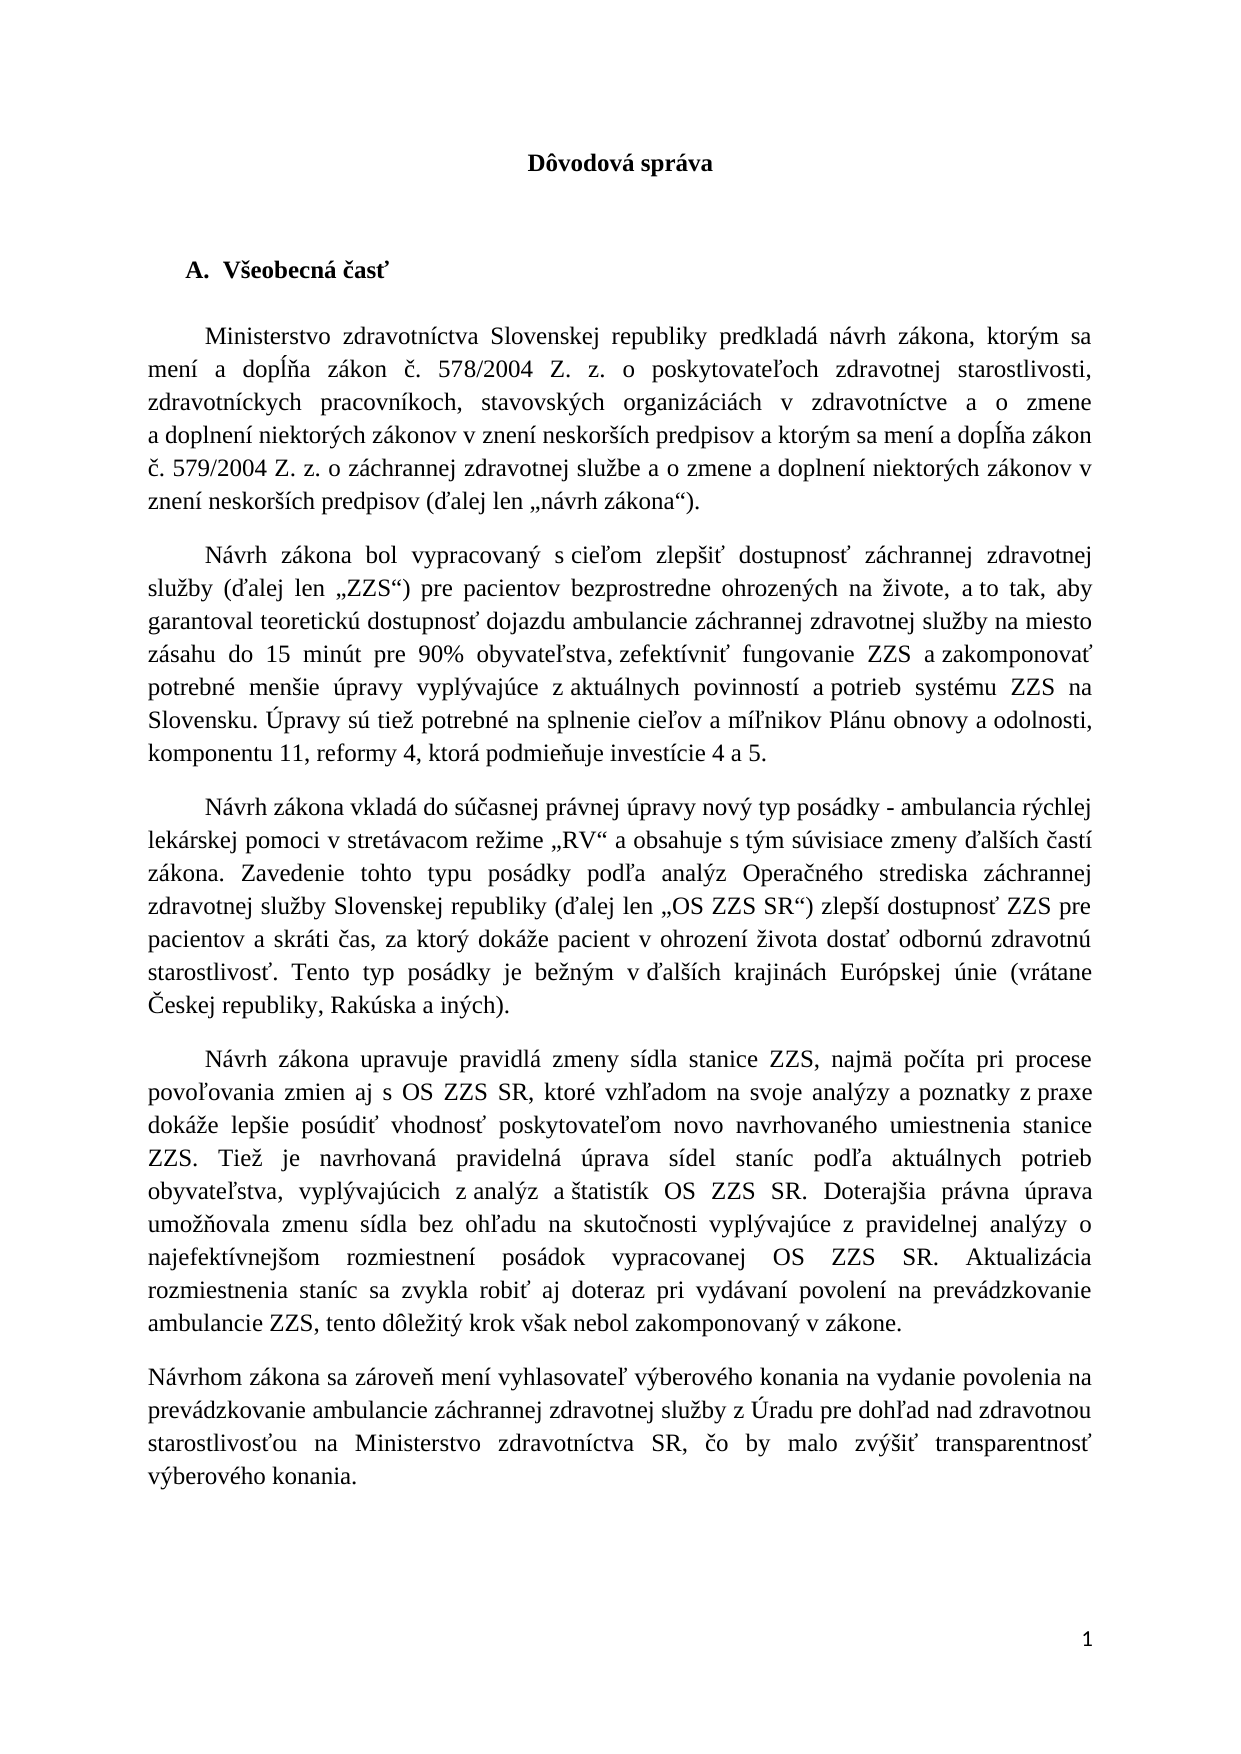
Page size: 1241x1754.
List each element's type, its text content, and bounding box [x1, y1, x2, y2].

text Dôvodová správa [148, 148, 1093, 176]
text Návrhom zákona sa zároveň mení vyhlasovateľ výberového konania na vydanie povolenia na prevádzkovanie ambulancie záchrannej zdravotnej služby z Úradu pre dohľad nad zdravotnou starostlivosťou na Ministerstvo zdravotníctva SR, čo by malo zvýšiť transparentnosť výberového konania. [148, 1362, 1093, 1490]
list Všeobecná časť [185, 255, 1093, 284]
text Návrh zákona vkladá do súčasnej právnej úpravy nový typ posádky - ambulancia rýchlej lekárskej pomoci v stretávacom režime „RV“ a obsahuje s tým súvisiace zmeny ďalších častí zákona. Zavedenie tohto typu posádky podľa analýz Operačného strediska záchrannej zdravotnej služby Slovenskej republiky (ďalej len „OS ZZS SR“) zlepší dostupnosť ZZS pre pacientov a skráti čas, za ktorý dokáže pacient v ohrození života dostať odbornú zdravotnú starostlivosť. Tento typ posádky je bežným v ďalších krajinách Európskej únie (vrátane Českej republiky, Rakúska a iných). [148, 792, 1093, 1019]
text Návrh zákona upravuje pravidlá zmeny sídla stanice ZZS, najmä počíta pri procese povoľovania zmien aj s OS ZZS SR, ktoré vzhľadom na svoje analýzy a poznatky z praxe dokáže lepšie posúdiť vhodnosť poskytovateľom novo navrhovaného umiestnenia stanice ZZS. Tiež je navrhovaná pravidelná úprava sídel staníc podľa aktuálnych potrieb obyvateľstva, vyplývajúcich z analýz a štatistík OS ZZS SR. Doterajšia právna úprava umožňovala zmenu sídla bez ohľadu na skutočnosti vyplývajúce z pravidelnej analýzy o najefektívnejšom rozmiestnení posádok vypracovanej OS ZZS SR. Aktualizácia rozmiestnenia staníc sa zvykla robiť aj doteraz pri vydávaní povolení na prevádzkovanie ambulancie ZZS, tento dôležitý krok však nebol zakomponovaný v zákone. [148, 1044, 1093, 1337]
text Ministerstvo zdravotníctva Slovenskej republiky predkladá návrh zákona, ktorým sa mení a dopĺňa zákon č. 578/2004 Z. z. o poskytovateľoch zdravotnej starostlivosti, zdravotníckych pracovníkoch, stavovských organizáciách v zdravotníctve a o zmene a doplnení niektorých zákonov v znení neskorších predpisov a ktorým sa mení a dopĺňa zákon č. 579/2004 Z. z. o záchrannej zdravotnej službe a o zmene a doplnení niektorých zákonov v znení neskorších predpisov (ďalej len „návrh zákona“). [148, 321, 1093, 515]
text Návrh zákona bol vypracovaný s cieľom zlepšiť dostupnosť záchrannej zdravotnej služby (ďalej len „ZZS“) pre pacientov bezprostredne ohrozených na živote, a to tak, aby garantoval teoretickú dostupnosť dojazdu ambulancie záchrannej zdravotnej služby na miesto zásahu do 15 minút pre 90% obyvateľstva, zefektívniť fungovanie ZZS a zakomponovať potrebné menšie úpravy vyplývajúce z aktuálnych povinností a potrieb systému ZZS na Slovensku. Úpravy sú tiež potrebné na splnenie cieľov a míľnikov Plánu obnovy a odolnosti, komponentu 11, reformy 4, ktorá podmieňuje investície 4 a 5. [148, 540, 1093, 767]
